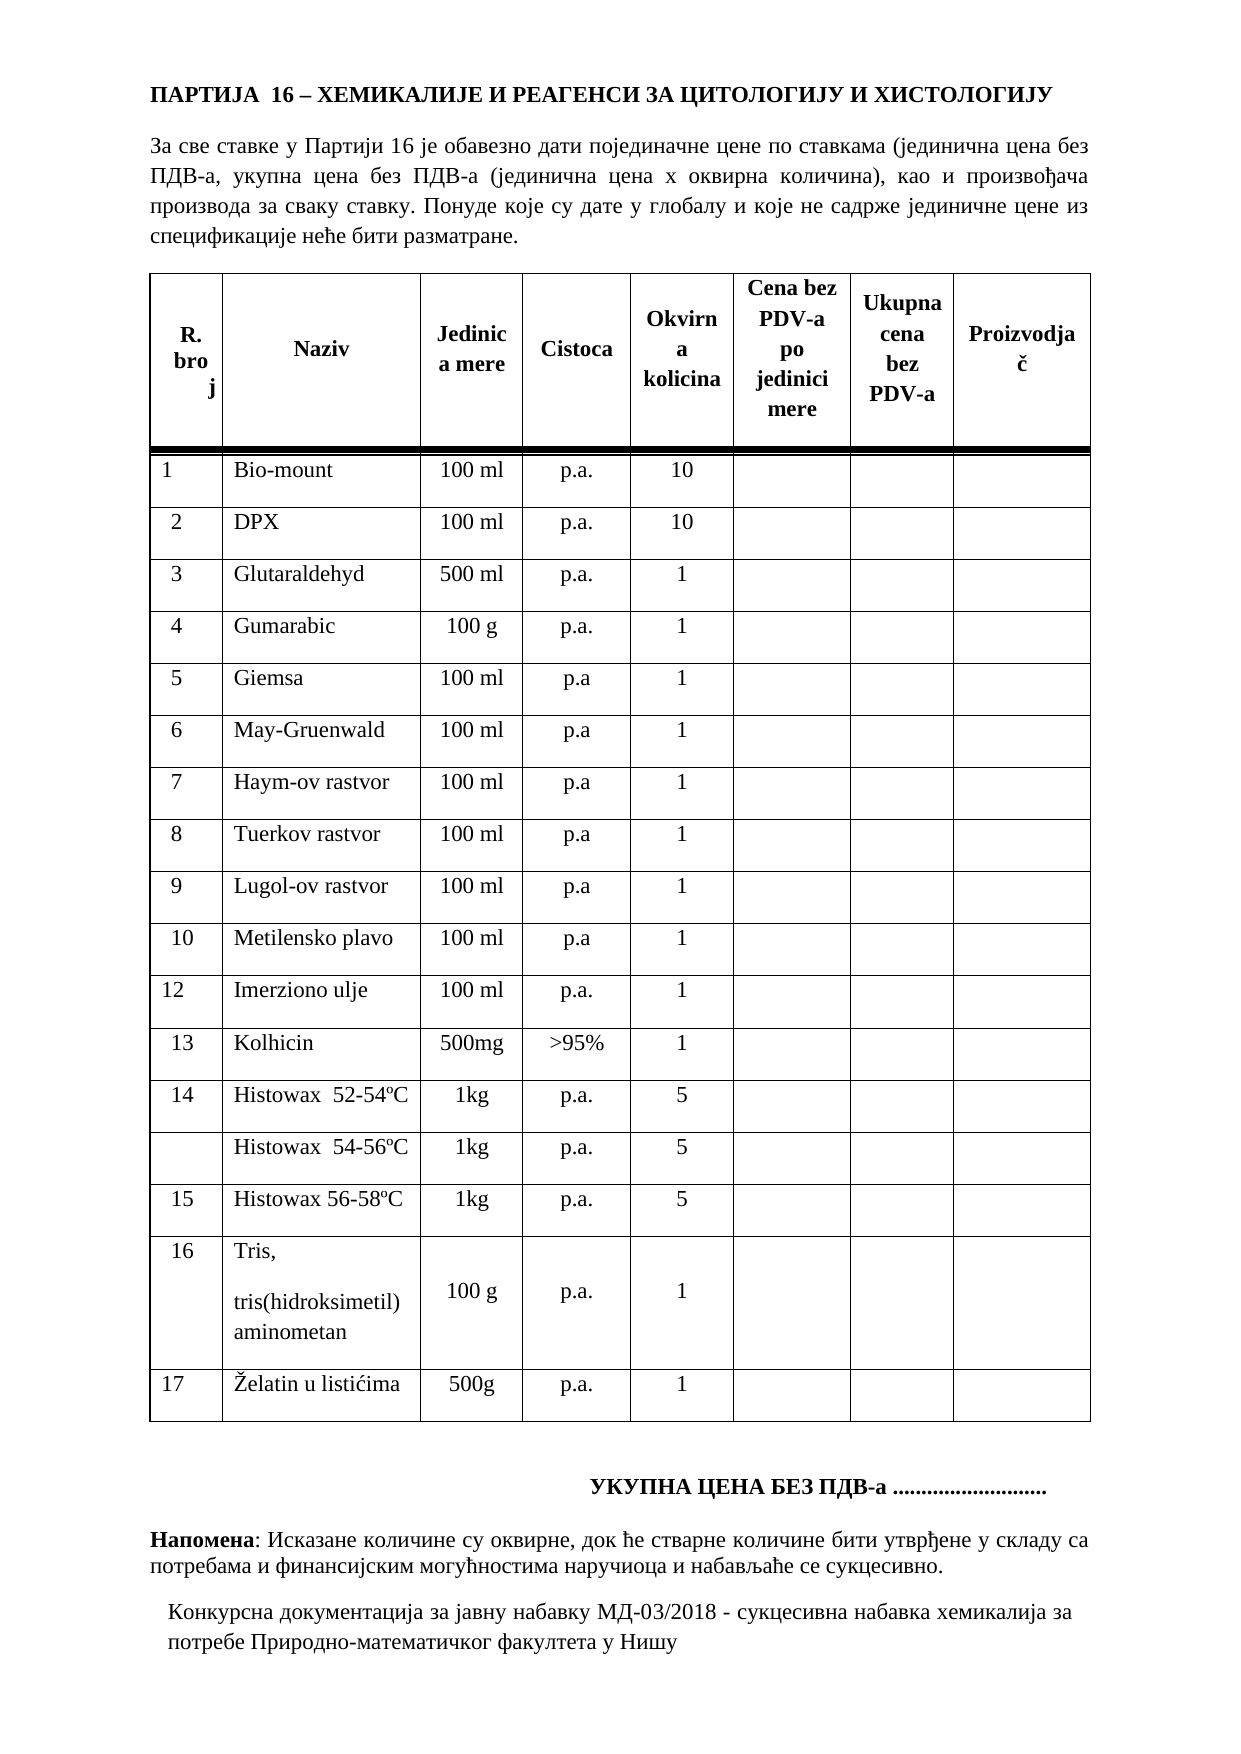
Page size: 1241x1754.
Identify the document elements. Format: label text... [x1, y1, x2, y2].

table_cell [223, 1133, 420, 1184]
text Напомена: Исказане количине су оквирне, док ће стварне количине бити утврђене у складу са потребама и финансијским могућностима наручиоца и набављаће се сукцесивно. [150, 1526, 1090, 1579]
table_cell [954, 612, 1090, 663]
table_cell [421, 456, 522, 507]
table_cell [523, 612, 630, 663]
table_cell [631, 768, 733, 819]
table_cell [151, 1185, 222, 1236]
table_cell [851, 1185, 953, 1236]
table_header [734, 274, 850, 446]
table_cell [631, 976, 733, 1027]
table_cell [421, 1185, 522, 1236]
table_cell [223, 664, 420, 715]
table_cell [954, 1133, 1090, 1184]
text УКУПНА ЦЕНА БЕЗ ПДВ-а ........................... [589, 1473, 1090, 1500]
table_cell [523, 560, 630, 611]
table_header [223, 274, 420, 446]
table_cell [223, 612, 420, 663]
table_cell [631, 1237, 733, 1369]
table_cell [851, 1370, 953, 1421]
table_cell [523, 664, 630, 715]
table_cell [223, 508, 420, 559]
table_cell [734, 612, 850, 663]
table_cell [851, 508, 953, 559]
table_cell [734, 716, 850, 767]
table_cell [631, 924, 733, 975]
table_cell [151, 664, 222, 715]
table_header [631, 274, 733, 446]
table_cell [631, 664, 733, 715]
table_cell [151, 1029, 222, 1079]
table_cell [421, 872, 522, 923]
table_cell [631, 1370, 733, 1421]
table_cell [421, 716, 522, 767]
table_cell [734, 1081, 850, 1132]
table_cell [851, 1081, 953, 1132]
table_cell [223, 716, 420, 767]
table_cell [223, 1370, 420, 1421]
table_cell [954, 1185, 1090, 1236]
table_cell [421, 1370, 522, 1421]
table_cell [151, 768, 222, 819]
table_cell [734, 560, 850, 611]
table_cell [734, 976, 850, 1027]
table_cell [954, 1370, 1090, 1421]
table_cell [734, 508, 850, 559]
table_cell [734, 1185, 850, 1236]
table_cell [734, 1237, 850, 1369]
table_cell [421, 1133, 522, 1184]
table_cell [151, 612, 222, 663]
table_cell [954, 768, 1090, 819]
text ПАРТИЈА 16 – ХЕМИКАЛИЈЕ И РЕАГЕНСИ ЗА ЦИТОЛОГИЈУ И ХИСТОЛОГИЈУ [150, 81, 1090, 107]
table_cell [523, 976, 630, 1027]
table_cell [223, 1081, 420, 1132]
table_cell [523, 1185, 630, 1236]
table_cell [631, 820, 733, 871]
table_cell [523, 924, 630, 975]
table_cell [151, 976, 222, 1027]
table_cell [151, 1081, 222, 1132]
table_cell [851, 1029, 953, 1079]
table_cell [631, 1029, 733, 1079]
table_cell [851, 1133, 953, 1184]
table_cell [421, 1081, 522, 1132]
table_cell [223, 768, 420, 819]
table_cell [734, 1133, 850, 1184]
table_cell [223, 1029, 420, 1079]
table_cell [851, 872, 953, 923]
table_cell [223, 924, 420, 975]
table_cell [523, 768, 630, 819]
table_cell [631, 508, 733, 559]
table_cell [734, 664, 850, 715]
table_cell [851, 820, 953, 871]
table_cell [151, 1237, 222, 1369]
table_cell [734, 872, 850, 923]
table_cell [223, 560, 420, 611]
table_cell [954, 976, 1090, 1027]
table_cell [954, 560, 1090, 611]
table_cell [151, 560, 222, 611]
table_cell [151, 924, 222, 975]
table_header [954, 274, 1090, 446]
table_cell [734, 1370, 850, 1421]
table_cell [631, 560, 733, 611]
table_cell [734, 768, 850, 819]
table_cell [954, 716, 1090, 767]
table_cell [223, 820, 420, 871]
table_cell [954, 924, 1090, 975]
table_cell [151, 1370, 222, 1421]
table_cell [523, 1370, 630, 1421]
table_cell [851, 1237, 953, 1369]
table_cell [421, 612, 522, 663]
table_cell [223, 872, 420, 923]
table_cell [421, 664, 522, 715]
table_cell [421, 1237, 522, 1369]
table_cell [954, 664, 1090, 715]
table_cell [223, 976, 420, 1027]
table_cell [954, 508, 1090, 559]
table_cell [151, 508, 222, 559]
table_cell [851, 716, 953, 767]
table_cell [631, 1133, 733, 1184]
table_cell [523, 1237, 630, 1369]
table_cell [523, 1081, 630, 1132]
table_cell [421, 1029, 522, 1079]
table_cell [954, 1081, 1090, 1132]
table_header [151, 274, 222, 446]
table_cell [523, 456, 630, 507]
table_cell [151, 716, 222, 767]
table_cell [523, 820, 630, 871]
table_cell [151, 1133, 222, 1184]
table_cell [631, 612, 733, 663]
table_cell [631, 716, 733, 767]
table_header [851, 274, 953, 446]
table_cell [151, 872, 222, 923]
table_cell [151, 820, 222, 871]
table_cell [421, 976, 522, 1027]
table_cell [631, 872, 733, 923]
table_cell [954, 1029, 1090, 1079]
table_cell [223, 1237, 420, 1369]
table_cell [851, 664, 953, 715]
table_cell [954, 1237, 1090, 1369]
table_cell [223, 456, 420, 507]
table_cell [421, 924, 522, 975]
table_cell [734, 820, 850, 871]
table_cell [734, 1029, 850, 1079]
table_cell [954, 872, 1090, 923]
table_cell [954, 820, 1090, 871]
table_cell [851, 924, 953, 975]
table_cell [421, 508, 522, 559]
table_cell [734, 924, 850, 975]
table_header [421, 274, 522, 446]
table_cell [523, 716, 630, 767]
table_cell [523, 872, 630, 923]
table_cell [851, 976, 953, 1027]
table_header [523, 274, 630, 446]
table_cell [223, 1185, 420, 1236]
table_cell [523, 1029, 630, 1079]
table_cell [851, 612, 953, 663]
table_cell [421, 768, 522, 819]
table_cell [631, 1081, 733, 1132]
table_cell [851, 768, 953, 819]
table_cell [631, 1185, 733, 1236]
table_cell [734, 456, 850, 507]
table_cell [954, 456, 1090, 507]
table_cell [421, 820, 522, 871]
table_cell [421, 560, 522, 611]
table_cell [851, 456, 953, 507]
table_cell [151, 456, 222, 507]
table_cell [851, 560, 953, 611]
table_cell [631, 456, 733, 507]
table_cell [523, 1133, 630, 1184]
text За све ставке у Партији 16 је обавезно дати појединачне цене по ставкама (јединична цена без ПДВ-а, укупна цена без ПДВ-а (јединична цена x оквирна количина), као и произвођача производа за сваку ставку. Понуде које су дате у глобалу и које не садрже јединичне цене из спецификације неће бити разматране. [150, 132, 1090, 249]
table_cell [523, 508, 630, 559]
